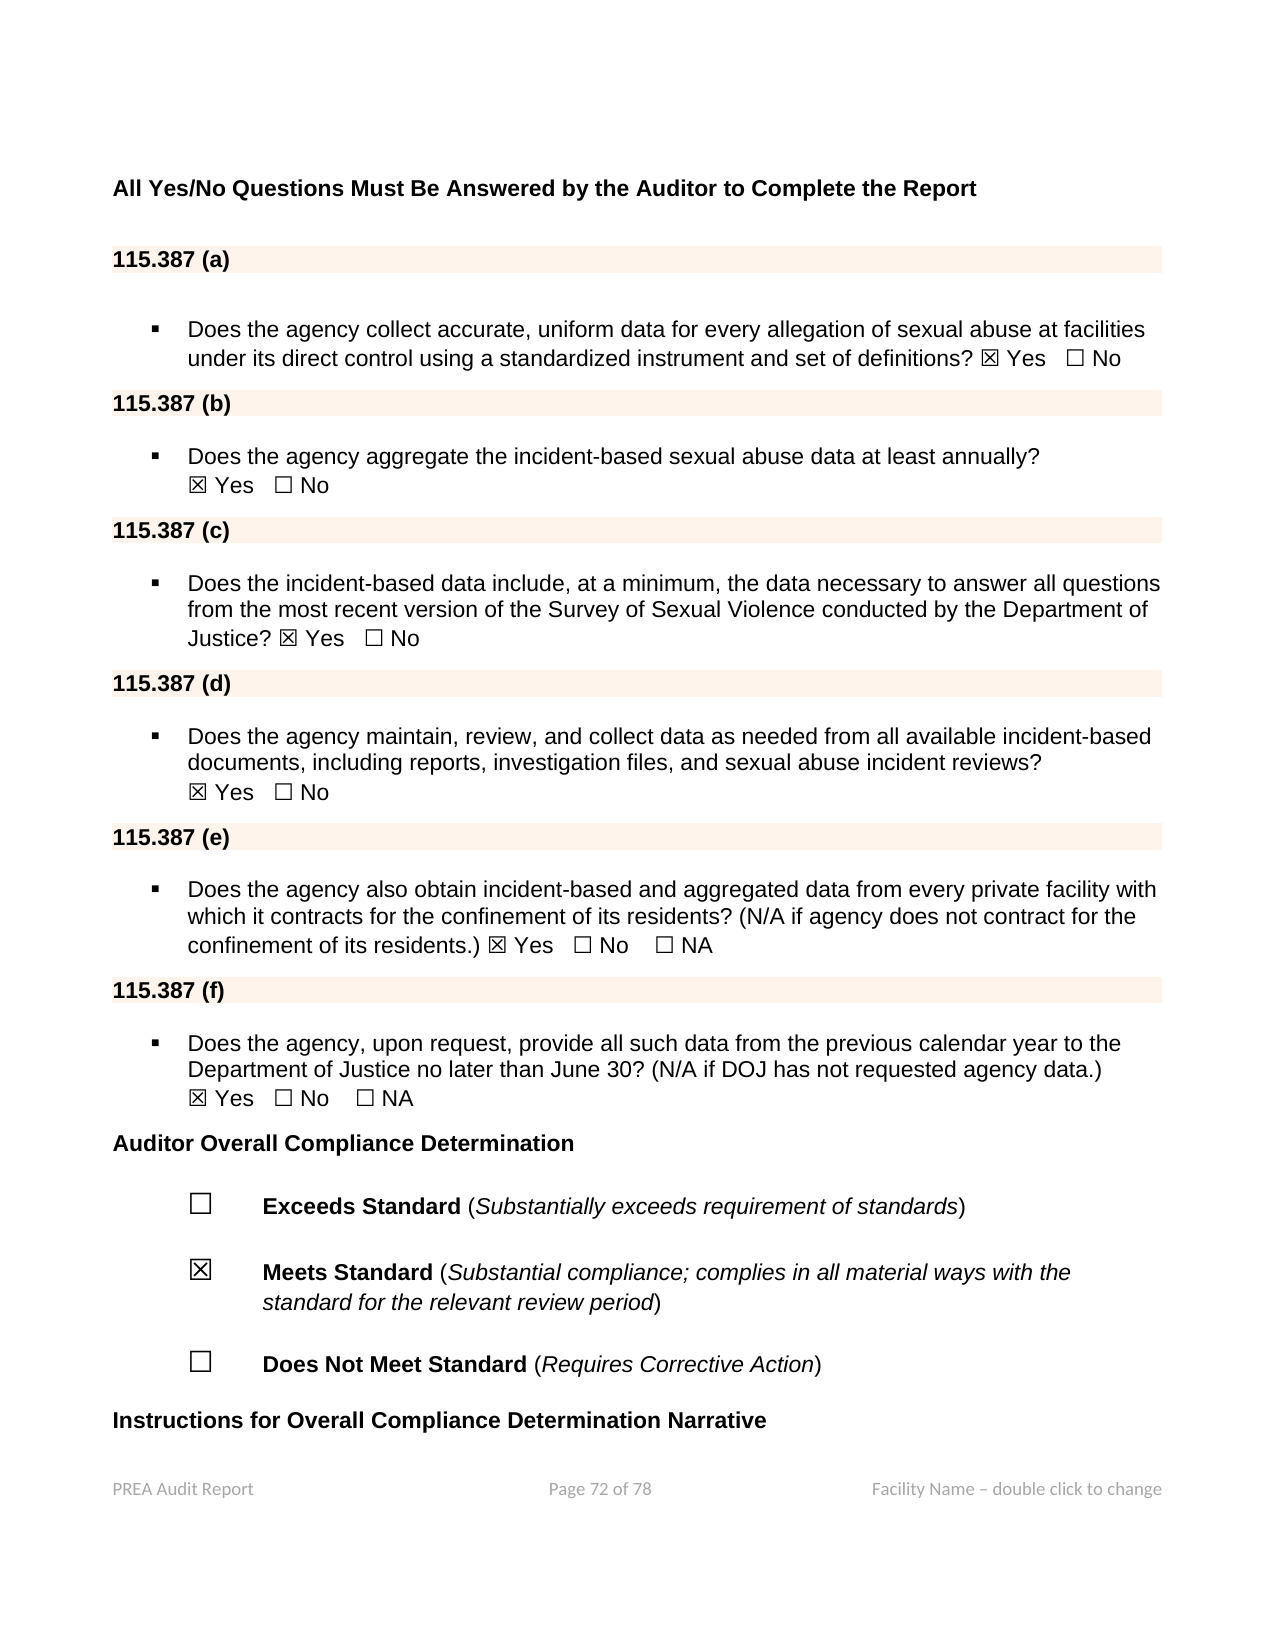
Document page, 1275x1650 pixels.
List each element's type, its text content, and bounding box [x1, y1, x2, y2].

list Does the agency also obtain incident-based and aggregated data from every private facility with which it contracts for the confinement of its residents? (N/A if agency does not contract for the confinement of its residents.) Yes No NA [150, 876, 1162, 960]
list Does the agency maintain, review, and collect data as needed from all available incident-based documents, including reports, investigation files, and sexual abuse incident reviews? Yes No [150, 723, 1162, 807]
list Does the incident-based data include, at a minimum, the data necessary to answer all questions from the most recent version of the Survey of Sexual Violence conducted by the Department of Justice? Yes No [150, 569, 1162, 653]
text 115.387 (b) [112, 390, 1162, 416]
text Does Not Meet Standard (Requires Corrective Action) [187, 1341, 1162, 1381]
list Does the agency, upon request, provide all such data from the previous calendar year to the Department of Justice no later than June 30? (N/A if DOJ has not requested agency data.) Yes No NA [150, 1029, 1162, 1113]
text 115.387 (a) [112, 246, 1162, 273]
text 115.387 (d) [112, 670, 1162, 697]
list Does the agency collect accurate, uniform data for every allegation of sexual abuse at facilities under its direct control using a standardized instrument and set of definitions? Yes No [150, 316, 1162, 373]
text Meets Standard (Substantial compliance; complies in all material ways with the standard for the relevant review period) [187, 1249, 1162, 1315]
text 115.387 (c) [112, 517, 1162, 543]
text All Yes/No Questions Must Be Answered by the Auditor to Complete the Report [112, 175, 1162, 202]
text Auditor Overall Compliance Determination [112, 1130, 1162, 1157]
text Instructions for Overall Compliance Determination Narrative [112, 1407, 1162, 1434]
text 115.387 (e) [112, 823, 1162, 850]
text 115.387 (f) [112, 977, 1162, 1003]
list Does the agency aggregate the incident-based sexual abuse data at least annually? Yes No [150, 443, 1162, 500]
text Exceeds Standard (Substantially exceeds requirement of standards) [187, 1183, 1162, 1223]
